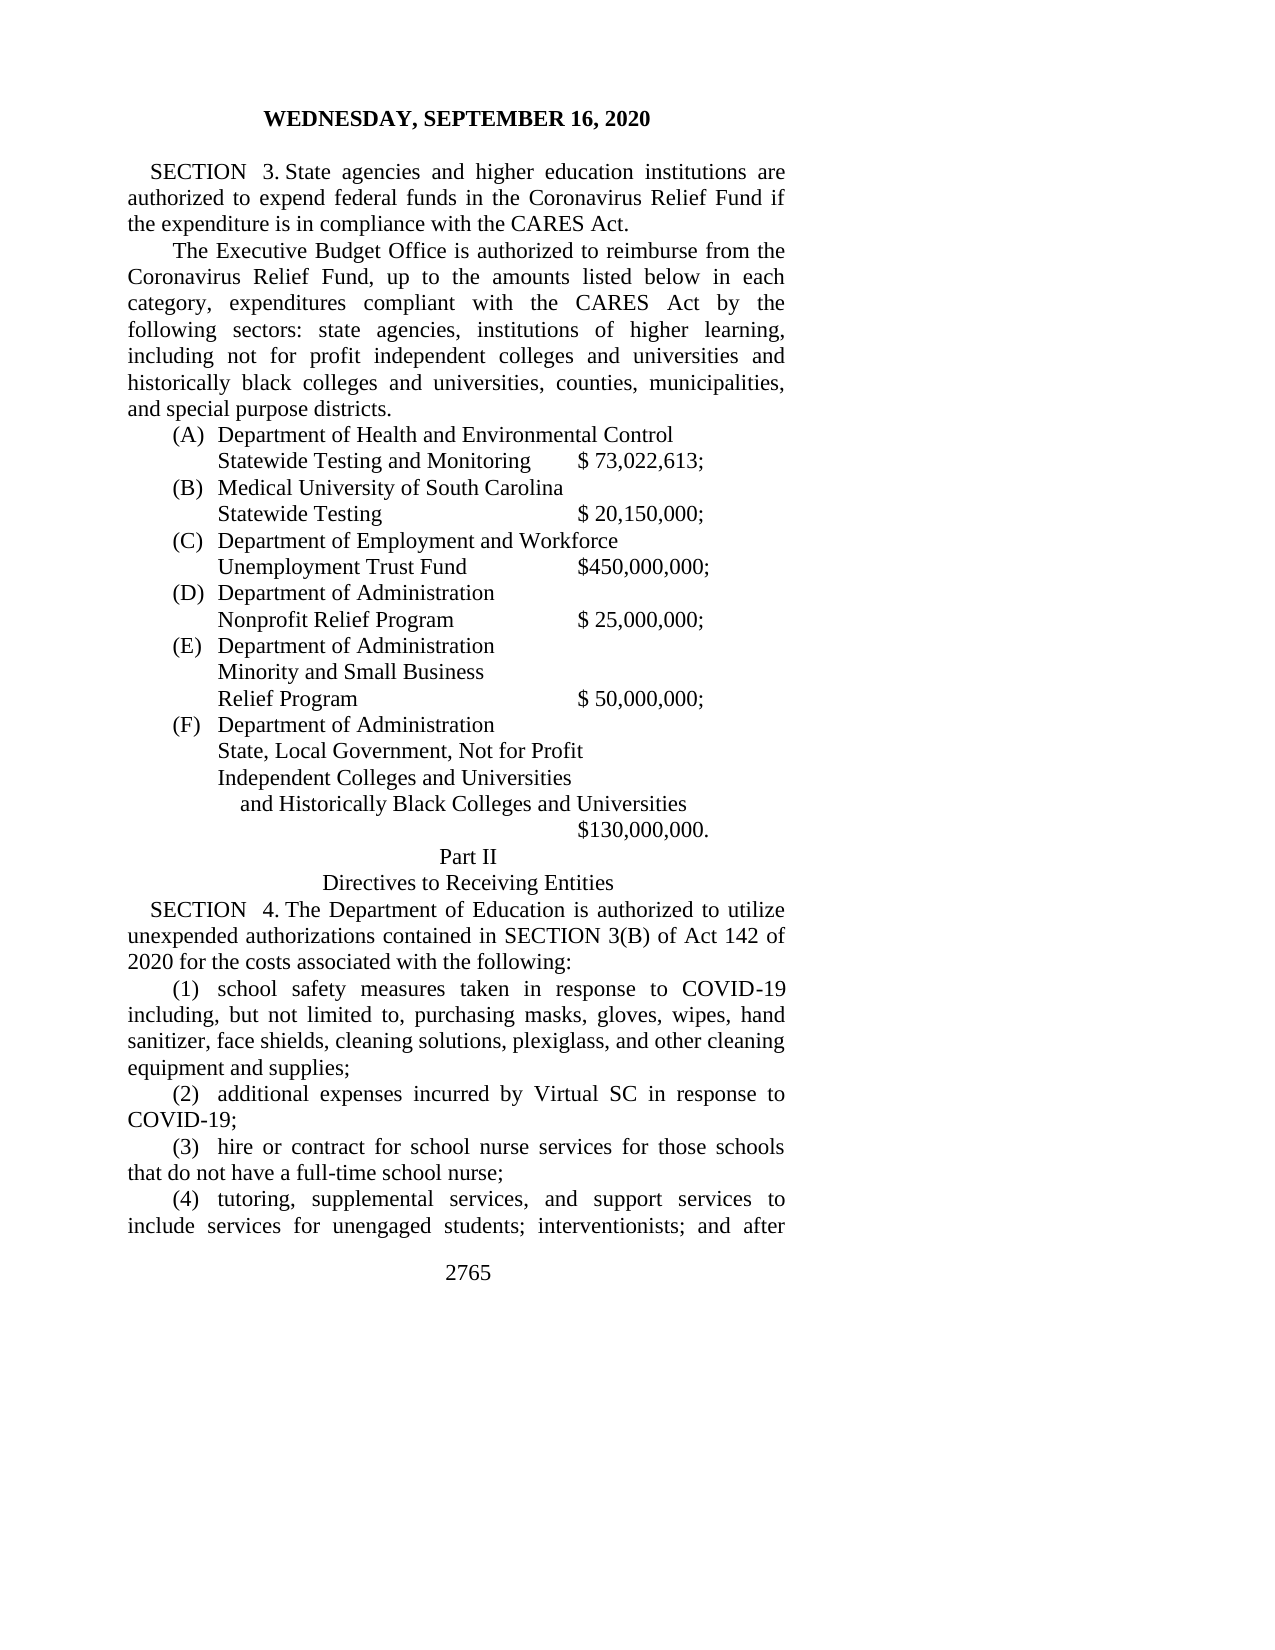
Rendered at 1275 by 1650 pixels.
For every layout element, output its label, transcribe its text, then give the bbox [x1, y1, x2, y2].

text The Executive Budget Office is authorized to reimburse from the Coronavirus Relief Fund, up to the amounts listed below in each category, expenditures compliant with the CARES Act by the following sectors: state agencies, institutions of higher learning, including not for profit independent colleges and universities and historically black colleges and universities, counties, municipalities, and special purpose districts. [127, 237, 786, 421]
text Statewide Testing and Monitoring $ 73,022,613; [127, 448, 786, 474]
text Minority and Small Business [127, 658, 786, 685]
text (A) Department of Health and Environmental Control [127, 421, 786, 448]
text (C) Department of Employment and Workforce [127, 527, 786, 553]
text Part II [127, 843, 786, 869]
text State, Local Government, Not for Profit Independent Colleges and Universities [127, 737, 786, 790]
text SECTION 4. The Department of Education is authorized to utilize unexpended authorizations contained in SECTION 3(B) of Act 142 of 2020 for the costs associated with the following: [127, 896, 786, 975]
text and Historically Black Colleges and Universities $130,000,000. [127, 790, 786, 843]
text (B) Medical University of South Carolina [127, 474, 786, 500]
text Statewide Testing $ 20,150,000; [127, 500, 786, 527]
text (E) Department of Administration [127, 632, 786, 658]
text (3) hire or contract for school nurse services for those schools that do not have a full-time school nurse; [127, 1133, 786, 1186]
text Nonprofit Relief Program $ 25,000,000; [127, 606, 786, 632]
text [127, 1186, 786, 1238]
text (2) additional expenses incurred by Virtual SC in response to COVID-19; [127, 1080, 786, 1133]
text SECTION 3. State agencies and higher education institutions are authorized to expend federal funds in the Coronavirus Relief Fund if the expenditure is in compliance with the CARES Act. [127, 158, 786, 237]
text (1) school safety measures taken in response to COVID-19 including, but not limited to, purchasing masks, gloves, wipes, hand sanitizer, face shields, cleaning solutions, plexiglass, and other cleaning equipment and supplies; [127, 975, 786, 1080]
text Unemployment Trust Fund $450,000,000; [127, 553, 786, 579]
text (D) Department of Administration [127, 579, 786, 606]
text Directives to Receiving Entities [127, 869, 786, 896]
text (F) Department of Administration [127, 711, 786, 737]
text Relief Program $ 50,000,000; [127, 685, 786, 711]
